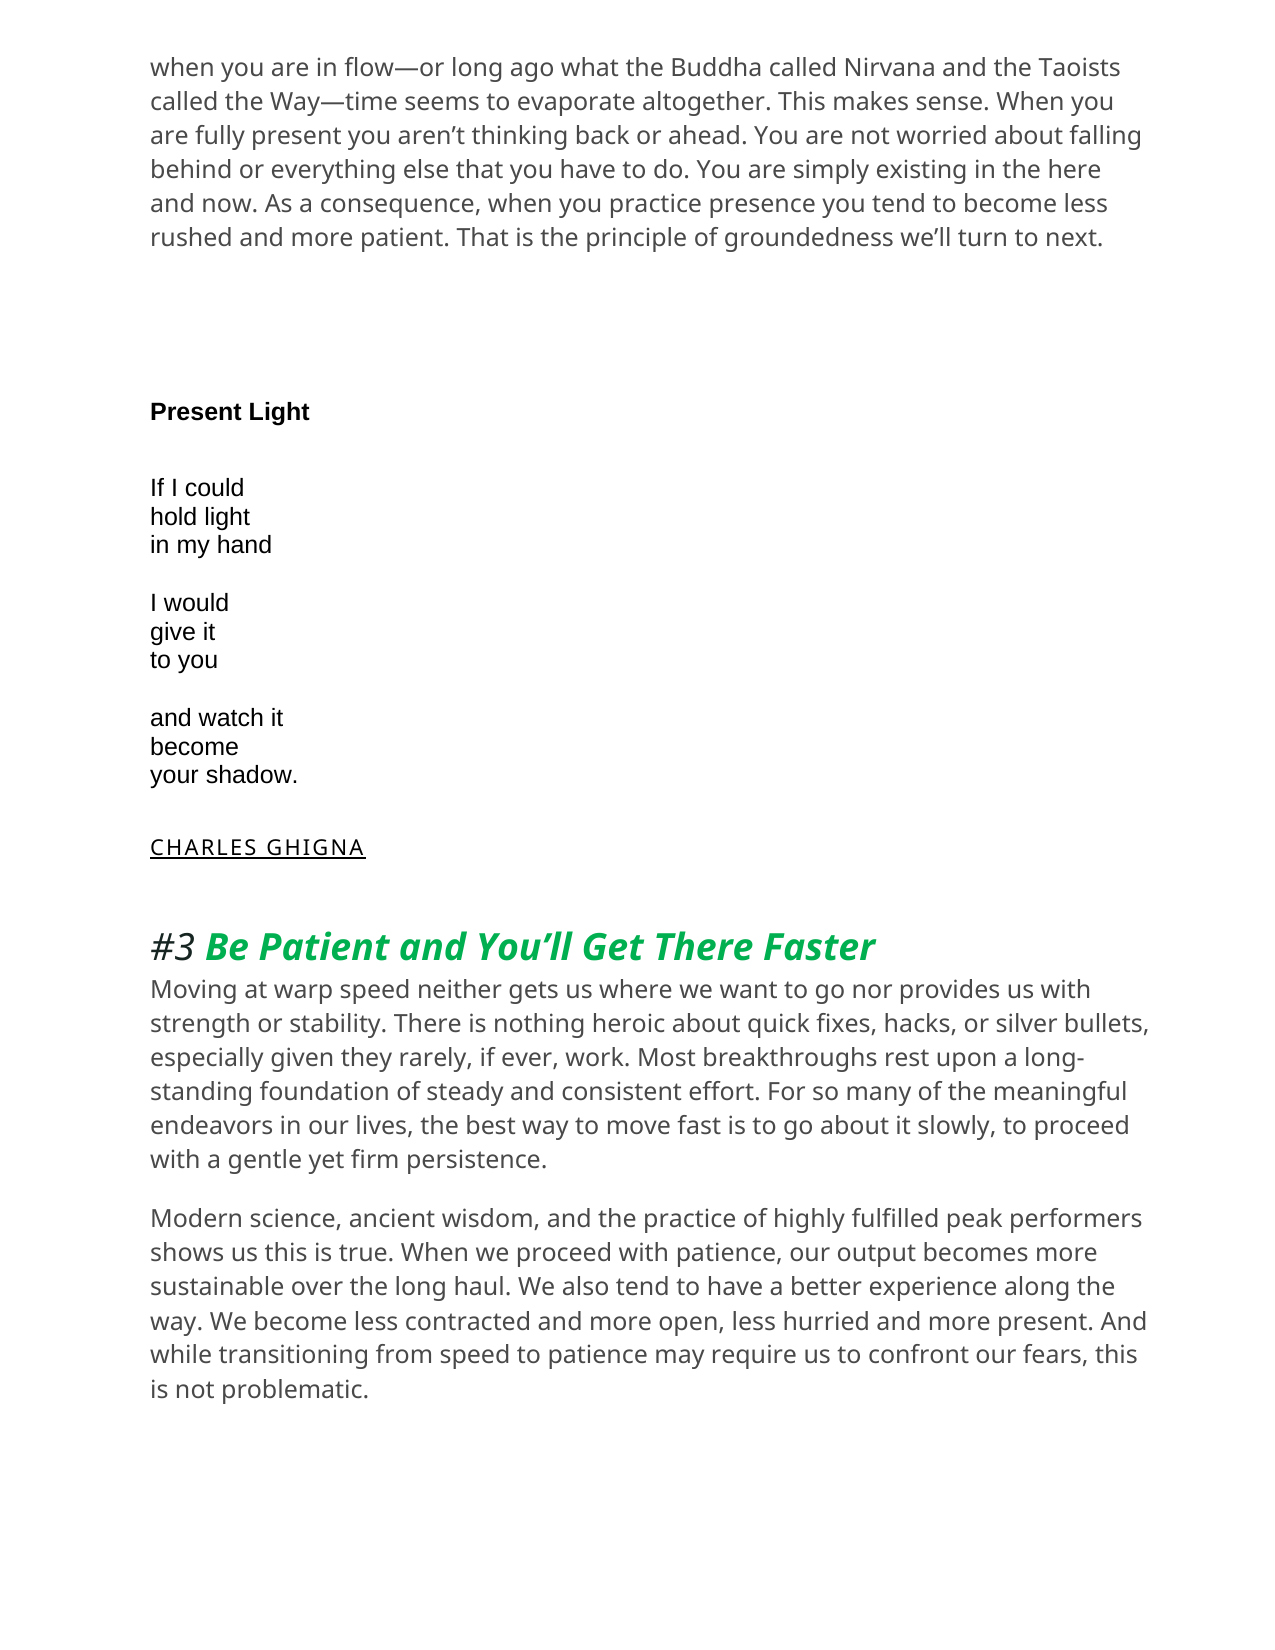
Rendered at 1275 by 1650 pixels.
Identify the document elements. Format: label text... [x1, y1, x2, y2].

text your shadow. [150, 760, 1153, 789]
text become [150, 732, 1153, 760]
text give it [150, 617, 1153, 645]
text CHARLES GHIGNA [150, 832, 1153, 861]
text Modern science, ancient wisdom, and the practice of highly fulfilled peak performers shows us this is true. When we proceed with patience, our output becomes more sustainable over the long haul. We also tend to have a better experience along the way. We become less contracted and more open, less hurried and more present. And while transitioning from speed to patience may require us to confront our fears, this is not problematic. [150, 1201, 1153, 1405]
text to you [150, 645, 1153, 674]
text in my hand [150, 530, 1153, 559]
text Moving at warp speed neither gets us where we want to go nor provides us with strength or stability. There is nothing heroic about quick fixes, hacks, or silver bullets, especially given they rarely, if ever, work. Most breakthroughs rest upon a long-standing foundation of steady and consistent effort. For so many of the meaningful endeavors in our lives, the best way to move fast is to go about it slowly, to proceed with a gentle yet firm persistence. [150, 972, 1153, 1176]
text when you are in flow—or long ago what the Buddha called Nirvana and the Taoists called the Way—time seems to evaporate altogether. This makes sense. When you are fully present you aren’t thinking back or ahead. You are not worried about falling behind or everything else that you have to do. You are simply existing in the here and now. As a consequence, when you practice presence you tend to become less rushed and more patient. That is the principle of groundedness we’ll turn to next. [150, 50, 1153, 254]
text If I could [150, 473, 1153, 502]
text and watch it [150, 703, 1153, 732]
subtitle #3 Be Patient and You’ll Get There Faster [150, 921, 1153, 972]
text hold light [150, 502, 1153, 530]
text I would [150, 588, 1153, 617]
text Present Light [150, 397, 1153, 426]
